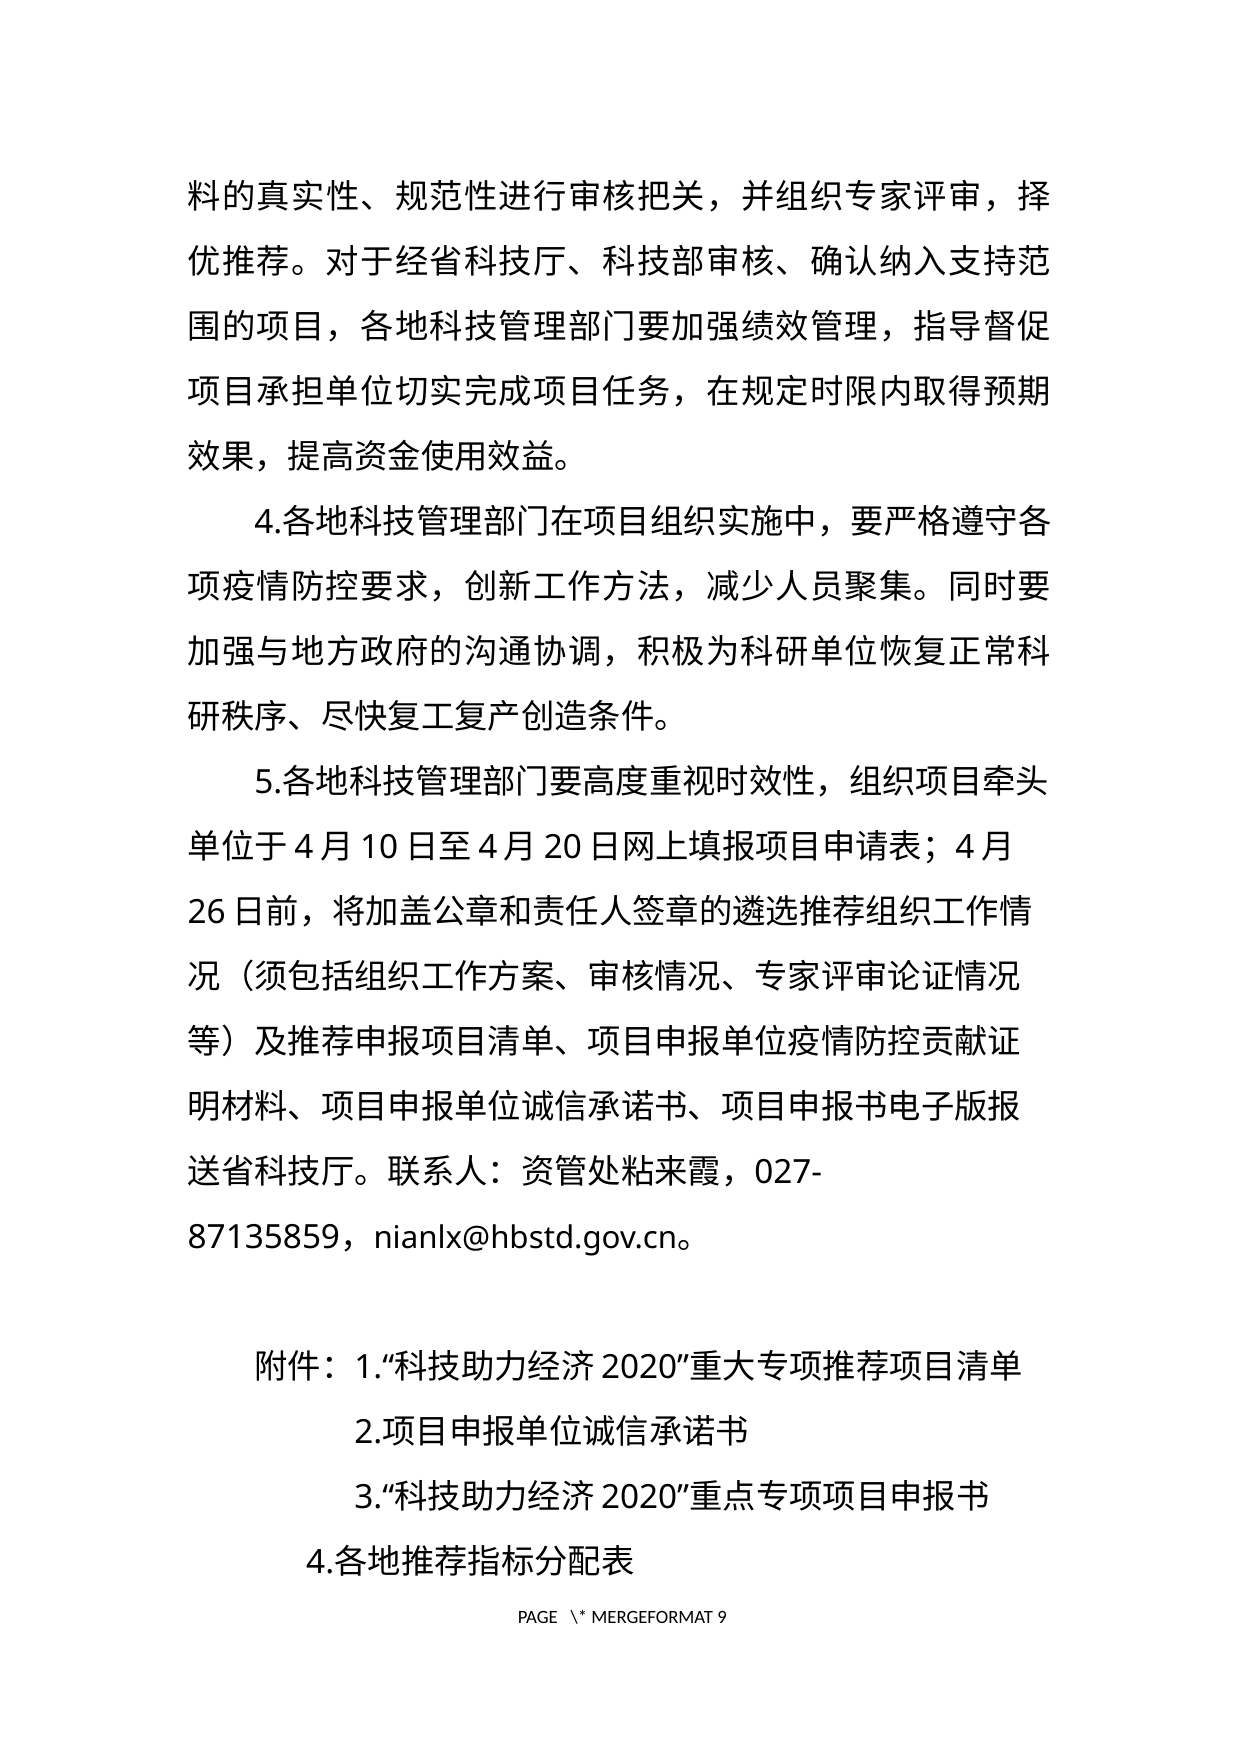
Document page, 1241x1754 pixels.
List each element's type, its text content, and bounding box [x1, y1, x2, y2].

text 4.各地推荐指标分配表 [187, 1527, 1053, 1592]
text 附件：1.“科技助力经济2020”重大专项推荐项目清单 [187, 1332, 1053, 1397]
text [187, 162, 1053, 487]
text 3.“科技助力经济2020”重点专项项目申报书 [187, 1462, 1053, 1527]
text 2.项目申报单位诚信承诺书 [187, 1397, 1053, 1462]
text 5.各地科技管理部门要高度重视时效性，组织项目牵头单位于4月10日至4月20日网上填报项目申请表；4月26日前，将加盖公章和责任人签章的遴选推荐组织工作情况（须包括组织工作方案、审核情况、专家评审论证情况等）及推荐申报项目清单、项目申报单位疫情防控贡献证明材料、项目申报单位诚信承诺书、项目申报书电子版报送省科技厅。联系人：资管处粘来霞，027-87135859，nianlx@hbstd.gov.cn。 [187, 747, 1053, 1267]
text 4.各地科技管理部门在项目组织实施中，要严格遵守各项疫情防控要求，创新工作方法，减少人员聚集。同时要加强与地方政府的沟通协调，积极为科研单位恢复正常科研秩序、尽快复工复产创造条件。 [187, 487, 1053, 747]
